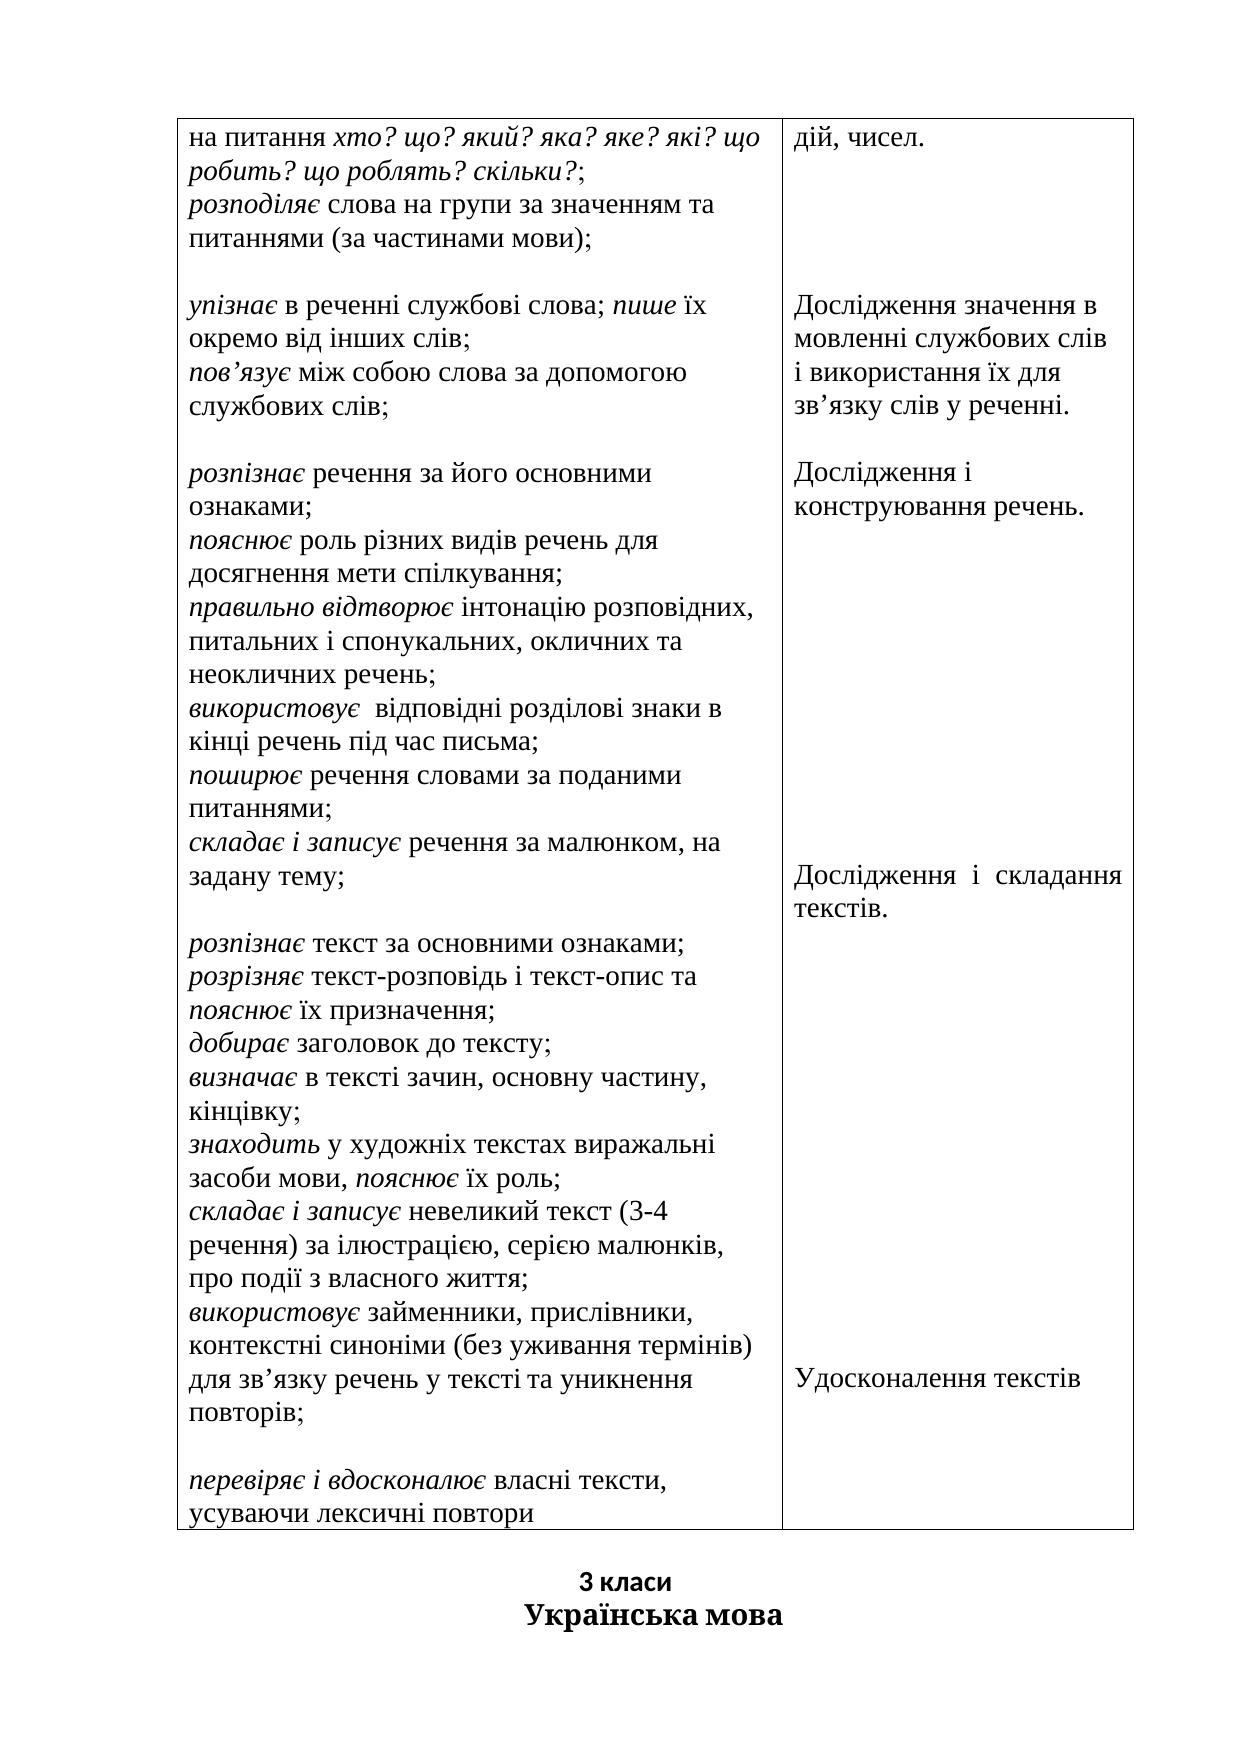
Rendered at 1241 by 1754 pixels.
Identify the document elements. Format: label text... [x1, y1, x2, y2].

text 3 класи [177, 1563, 1152, 1599]
text Українська мова [177, 1599, 1152, 1633]
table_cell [178, 119, 782, 1529]
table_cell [783, 119, 1133, 1529]
